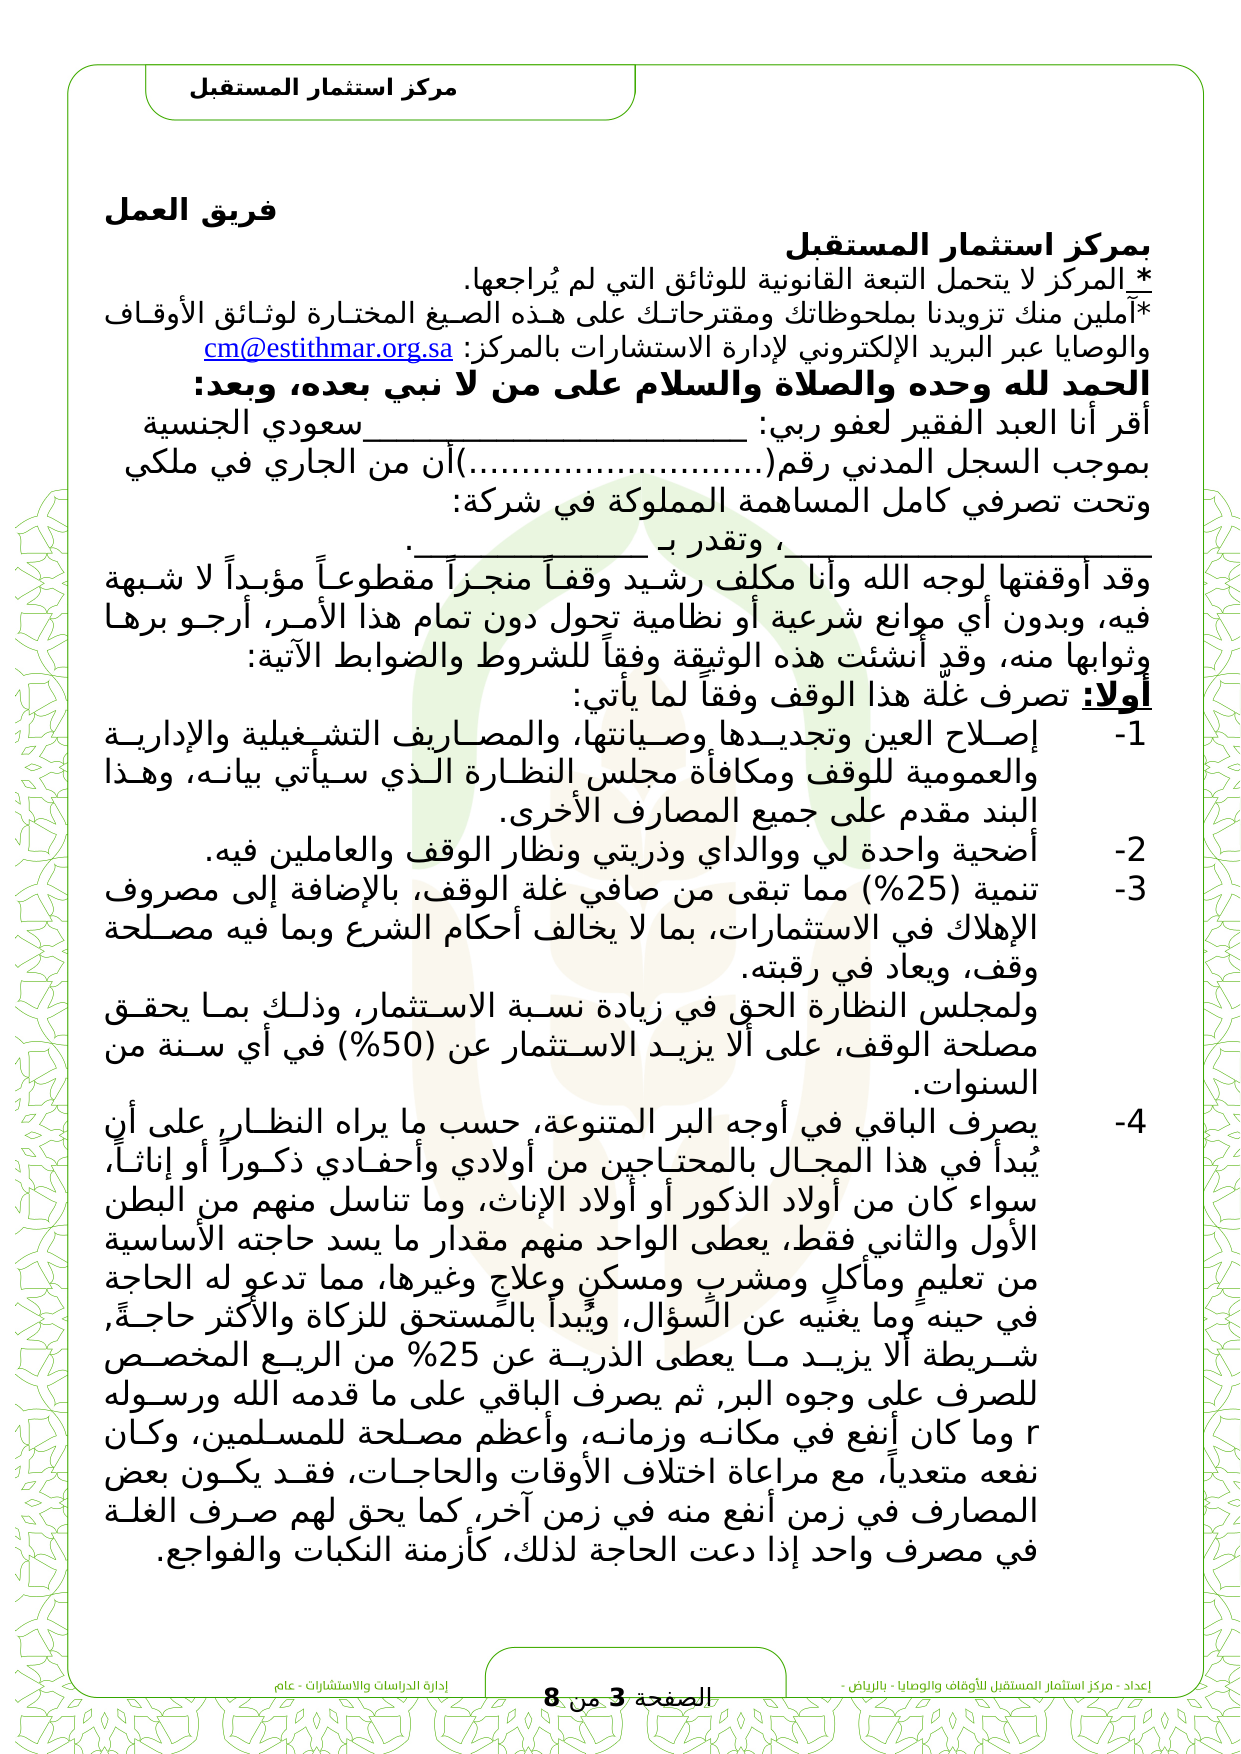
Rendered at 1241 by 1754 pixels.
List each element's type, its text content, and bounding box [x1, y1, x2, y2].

list يصرف الباقي في أوجه البر المتنوعة، حسب ما يراه النظار, على أن يُبدأ في هذا المجال بالمحتاجين من أولادي وأحفادي ذكوراً أو إناثاً، سواء كان من أولاد الذكور أو أولاد الإناث، وما تناسل منهم من البطن الأول والثاني فقط، يعطى الواحد منهم مقدار ما يسد حاجته الأساسية من تعليمٍ ومأكلٍ ومشربٍ ومسكنٍ وعلاجٍ وغيرها، مما تدعو له الحاجة في حينه وما يغنيه عن السؤال، ويُبدأ بالمستحق للزكاة والأكثر حاجةً, شريطة ألا يزيد ما يعطى الذرية عن 25% من الريع المخصص للصرف على وجوه البر, ثم يصرف الباقي على ما قدمه الله ورسوله وما كان أنفع في مكانه وزمانه، وأعظم مصلحة للمسلمين، وكان نفعه متعدياً، مع مراعاة اختلاف الأوقات والحاجات، فقد يكون بعض المصارف في زمن أنفع منه في زمن آخر، كما يحق لهم صرف الغلة في مصرف واحد إذا دعت الحاجة لذلك، كأزمنة النكبات والفواجع. [103, 1103, 1114, 1569]
text أولا: تصرف غلّة هذا الوقف وفقاً لما يأتي: [103, 675, 1152, 714]
text فريق العمل بمركز استثمار المستقبل [103, 192, 1152, 262]
text أقر أنا العبد الفقير لعفو ربي: _______________________سعودي الجنسية بموجب السجل المدني رقم(............................)أن من الجاري في ملكي وتحت تصرفي كامل المساهمة المملوكة في شركة: ______________________، وتقدر بـ ______________. [103, 403, 1152, 559]
list تنمية (25%) مما تبقى من صافي غلة الوقف، بالإضافة إلى مصروف الإهلاك في الاستثمارات، بما لا يخالف أحكام الشرع وبما فيه مصلحة وقف، ويعاد في رقبته. [103, 869, 1114, 986]
text *آملين منك تزويدنا بملحوظاتك ومقترحاتك على هذه الصيغ المختارة لوثائق الأوقاف والوصايا عبر البريد الإلكتروني لإدارة الاستشارات بالمركز: cm@estithmar.org.sa [103, 296, 1152, 364]
text * المركز لا يتحمل التبعة القانونية للوثائق التي لم يُراجعها. [103, 262, 1152, 296]
list إصلاح العين وتجديدها وصيانتها، والمصاريف التشغيلية والإدارية والعمومية للوقف ومكافأة مجلس النظارة الذي سيأتي بيانه، وهذا البند مقدم على جميع المصارف الأخرى. [103, 714, 1114, 831]
picture [15, 0, 1241, 1754]
list أضحية واحدة لي ووالداي وذريتي ونظار الوقف والعاملين فيه. [103, 831, 1114, 869]
text الحمد لله وحده والصلاة والسلام على من لا نبي بعده، وبعد: [103, 364, 1152, 403]
text وقد أوقفتها لوجه الله وأنا مكلف رشيد وقفاً منجزاً مقطوعاً مؤبداً لا شبهة فيه، وبدون أي موانع شرعية أو نظامية تحول دون تمام هذا الأمر، أرجو برها وثوابها منه، وقد أُنشئت هذه الوثيقة وفقاً للشروط والضوابط الآتية: [103, 559, 1152, 675]
list ولمجلس النظارة الحق في زيادة نسبة الاستثمار، وذلك بما يحقق مصلحة الوقف، على ألا يزيد الاستثمار عن (50%) في أي سنة من السنوات. [103, 986, 1039, 1103]
